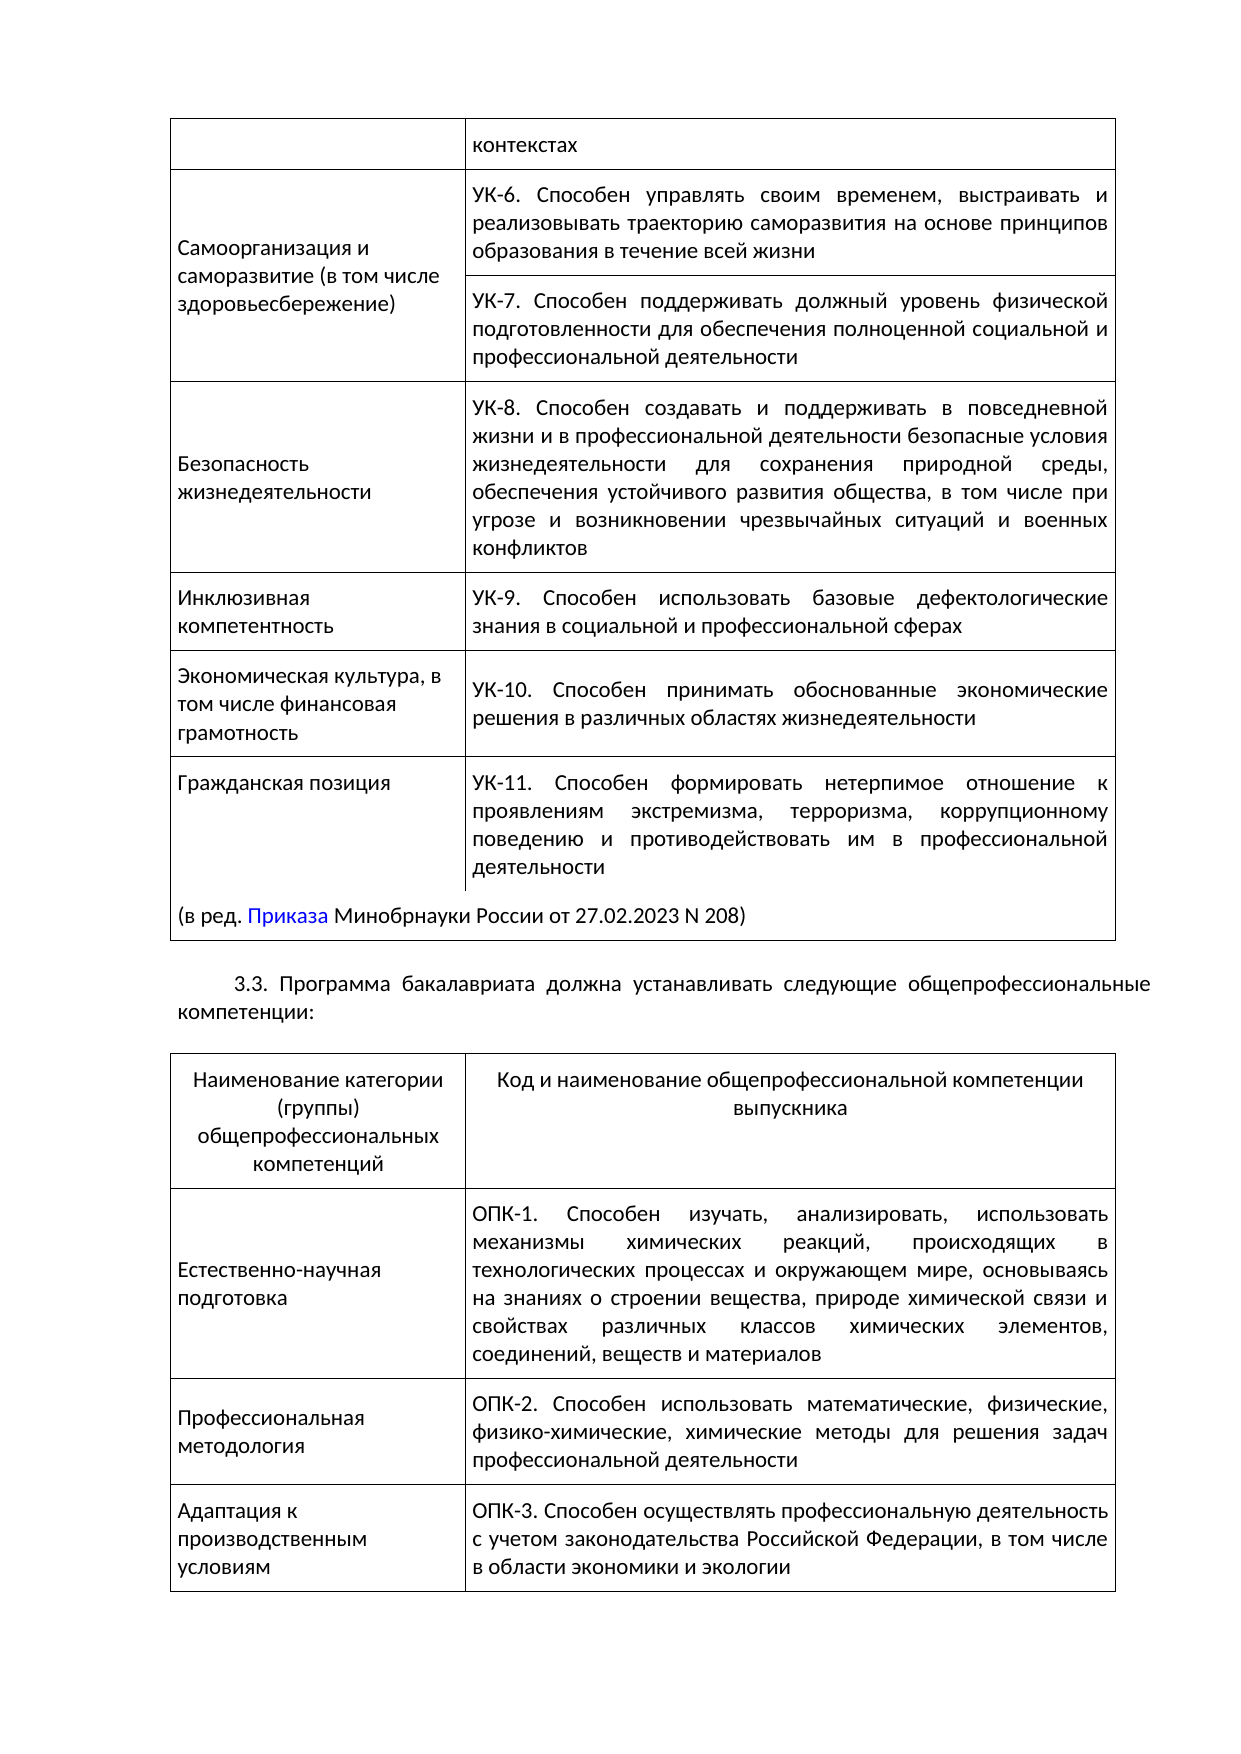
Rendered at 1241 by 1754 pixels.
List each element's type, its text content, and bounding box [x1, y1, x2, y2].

table_cell УК-8. Способен создавать и поддерживать в повседневной жизни и в профессиональной деятельности безопасные условия жизнедеятельности для сохранения природной среды, обеспечения устойчивого развития общества, в том числе при угрозе и возникновении чрезвычайных ситуаций и военных конфликтов [466, 382, 1115, 572]
table_cell УК-9. Способен использовать базовые дефектологические знания в социальной и профессиональной сферах [466, 573, 1115, 650]
table_header Наименование категории (группы) общепрофессиональных компетенций [171, 1054, 465, 1187]
table_cell Профессиональная методология [171, 1379, 465, 1484]
table_cell Естественно-научная подготовка [171, 1189, 465, 1378]
table_cell (в ред. Приказа Минобрнауки России от 27.02.2023 N 208) [171, 891, 1115, 940]
table_cell Безопасность жизнедеятельности [171, 382, 465, 572]
table_header Код и наименование общепрофессиональной компетенции выпускника [466, 1054, 1115, 1187]
table_cell Инклюзивная компетентность [171, 573, 465, 650]
table_cell УК-11. Способен формировать нетерпимое отношение к проявлениям экстремизма, терроризма, коррупционному поведению и противодействовать им в профессиональной деятельности [466, 757, 1115, 891]
table_cell ОПК-2. Способен использовать математические, физические, физико-химические, химические методы для решения задач профессиональной деятельности [466, 1379, 1115, 1484]
table_cell Гражданская позиция [171, 757, 465, 891]
table_cell ОПК-1. Способен изучать, анализировать, использовать механизмы химических реакций, происходящих в технологических процессах и окружающем мире, основываясь на знаниях о строении вещества, природе химической связи и свойствах различных классов химических элементов, соединений, веществ и материалов [466, 1189, 1115, 1378]
table_cell Самоорганизация и саморазвитие (в том числе здоровьесбережение) [171, 170, 465, 381]
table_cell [466, 119, 1115, 168]
table_cell Адаптация к производственным условиям [171, 1485, 465, 1591]
table_cell Экономическая культура, в том числе финансовая грамотность [171, 651, 465, 756]
table_cell УК-7. Способен поддерживать должный уровень физической подготовленности для обеспечения полноценной социальной и профессиональной деятельности [466, 276, 1115, 381]
table_cell УК-6. Способен управлять своим временем, выстраивать и реализовывать траекторию саморазвития на основе принципов образования в течение всей жизни [466, 170, 1115, 275]
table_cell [171, 119, 465, 168]
table_cell ОПК-3. Способен осуществлять профессиональную деятельность с учетом законодательства Российской Федерации, в том числе в области экономики и экологии [466, 1485, 1115, 1591]
text 3.3. Программа бакалавриата должна устанавливать следующие общепрофессиональные компетенции: [177, 969, 1152, 1025]
table_cell УК-10. Способен принимать обоснованные экономические решения в различных областях жизнедеятельности [466, 651, 1115, 756]
